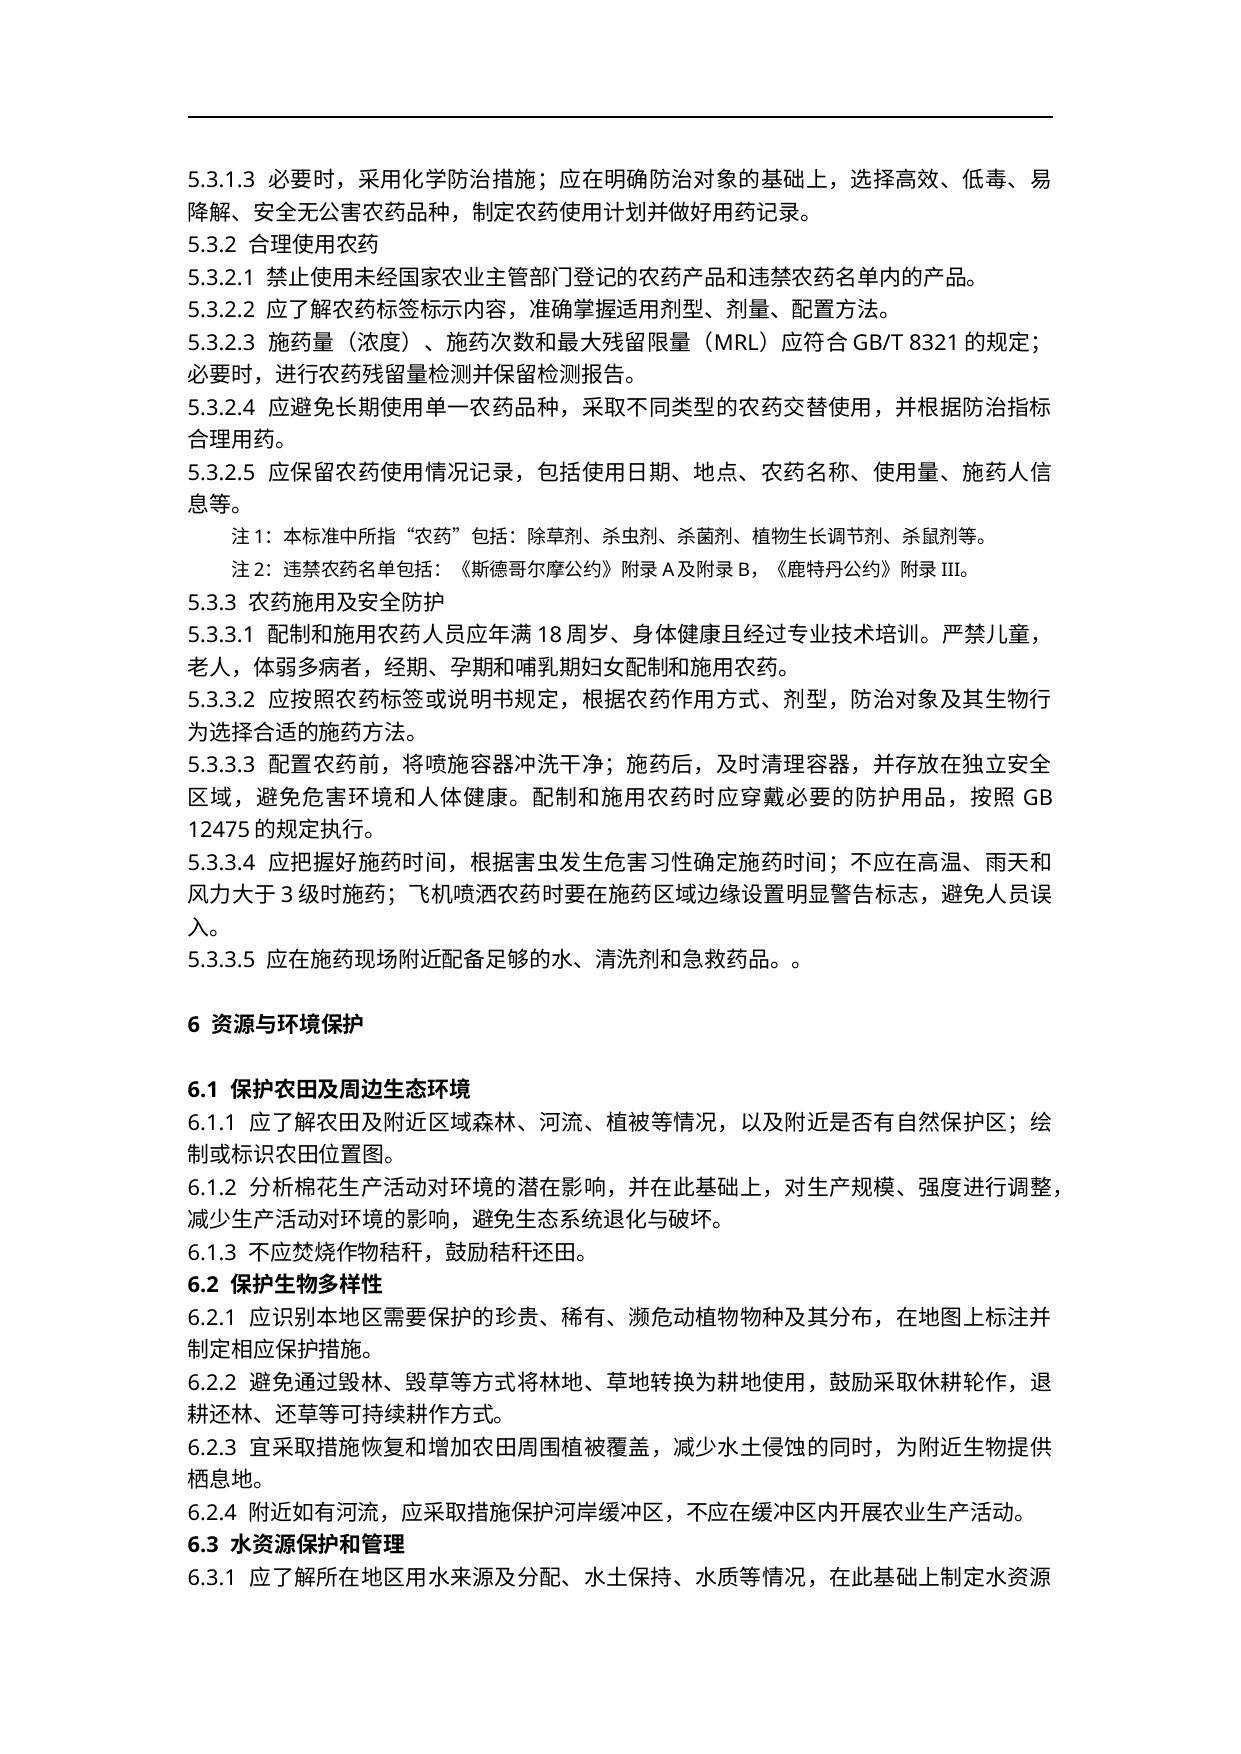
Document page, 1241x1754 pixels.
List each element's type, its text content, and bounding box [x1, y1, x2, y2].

text 6 资源与环境保护 [187, 1007, 1053, 1039]
text 5.3.2.3 施药量（浓度）、施药次数和最大残留限量（MRL）应符合GB/T 8321的规定；必要时，进行农药残留量检测并保留检测报告。 [187, 324, 1053, 389]
text 6.2 保护生物多样性 [187, 1267, 1053, 1299]
text 6.1.1 应了解农田及附近区域森林、河流、植被等情况，以及附近是否有自然保护区；绘制或标识农田位置图。 [187, 1104, 1053, 1169]
text 6.2.1 应识别本地区需要保护的珍贵、稀有、濒危动植物物种及其分布，在地图上标注并制定相应保护措施。 [187, 1299, 1053, 1364]
text 6.2.2 避免通过毁林、毁草等方式将林地、草地转换为耕地使用，鼓励采取休耕轮作，退耕还林、还草等可持续耕作方式。 [187, 1364, 1053, 1429]
text 5.3.2.2 应了解农药标签标示内容，准确掌握适用剂型、剂量、配置方法。 [187, 292, 1053, 324]
text 5.3.3.4 应把握好施药时间，根据害虫发生危害习性确定施药时间；不应在高温、雨天和风力大于3级时施药；飞机喷洒农药时要在施药区域边缘设置明显警告标志，避免人员误入。 [187, 844, 1053, 942]
text 5.3.1.3 必要时，采用化学防治措施；应在明确防治对象的基础上，选择高效、低毒、易降解、安全无公害农药品种，制定农药使用计划并做好用药记录。 [187, 162, 1053, 227]
text 6.1.3 不应焚烧作物秸秆，鼓励秸秆还田。 [187, 1234, 1053, 1267]
text 6.3 水资源保护和管理 [187, 1527, 1053, 1559]
text 5.3.2.1 禁止使用未经国家农业主管部门登记的农药产品和违禁农药名单内的产品。 [187, 259, 1053, 292]
text 6.2.3 宜采取措施恢复和增加农田周围植被覆盖，减少水土侵蚀的同时，为附近生物提供栖息地。 [187, 1429, 1053, 1494]
text 6.1 保护农田及周边生态环境 [187, 1072, 1053, 1104]
text 6.1.2 分析棉花生产活动对环境的潜在影响，并在此基础上，对生产规模、强度进行调整，减少生产活动对环境的影响，避免生态系统退化与破坏。 [187, 1169, 1053, 1234]
text 注1：本标准中所指“农药”包括：除草剂、杀虫剂、杀菌剂、植物生长调节剂、杀鼠剂等。 [187, 519, 1053, 552]
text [187, 1559, 1053, 1592]
text 6.2.4 附近如有河流，应采取措施保护河岸缓冲区，不应在缓冲区内开展农业生产活动。 [187, 1494, 1053, 1527]
text 5.3.3.5 应在施药现场附近配备足够的水、清洗剂和急救药品。。 [187, 942, 1053, 974]
text 5.3.2.4 应避免长期使用单一农药品种，采取不同类型的农药交替使用，并根据防治指标合理用药。 [187, 389, 1053, 454]
text 5.3.3 农药施用及安全防护 [187, 584, 1053, 617]
text 注2：违禁农药名单包括：《斯德哥尔摩公约》附录A及附录B，《鹿特丹公约》附录III。 [187, 552, 1053, 584]
text 5.3.3.2 应按照农药标签或说明书规定，根据农药作用方式、剂型，防治对象及其生物行为选择合适的施药方法。 [187, 682, 1053, 747]
text 5.3.2 合理使用农药 [187, 227, 1053, 259]
text 5.3.3.3 配置农药前，将喷施容器冲洗干净；施药后，及时清理容器，并存放在独立安全区域，避免危害环境和人体健康。配制和施用农药时应穿戴必要的防护用品，按照GB 12475的规定执行。 [187, 747, 1053, 844]
text 5.3.2.5 应保留农药使用情况记录，包括使用日期、地点、农药名称、使用量、施药人信息等。 [187, 454, 1053, 519]
text 5.3.3.1 配制和施用农药人员应年满18周岁、身体健康且经过专业技术培训。严禁儿童，老人，体弱多病者，经期、孕期和哺乳期妇女配制和施用农药。 [187, 617, 1053, 682]
